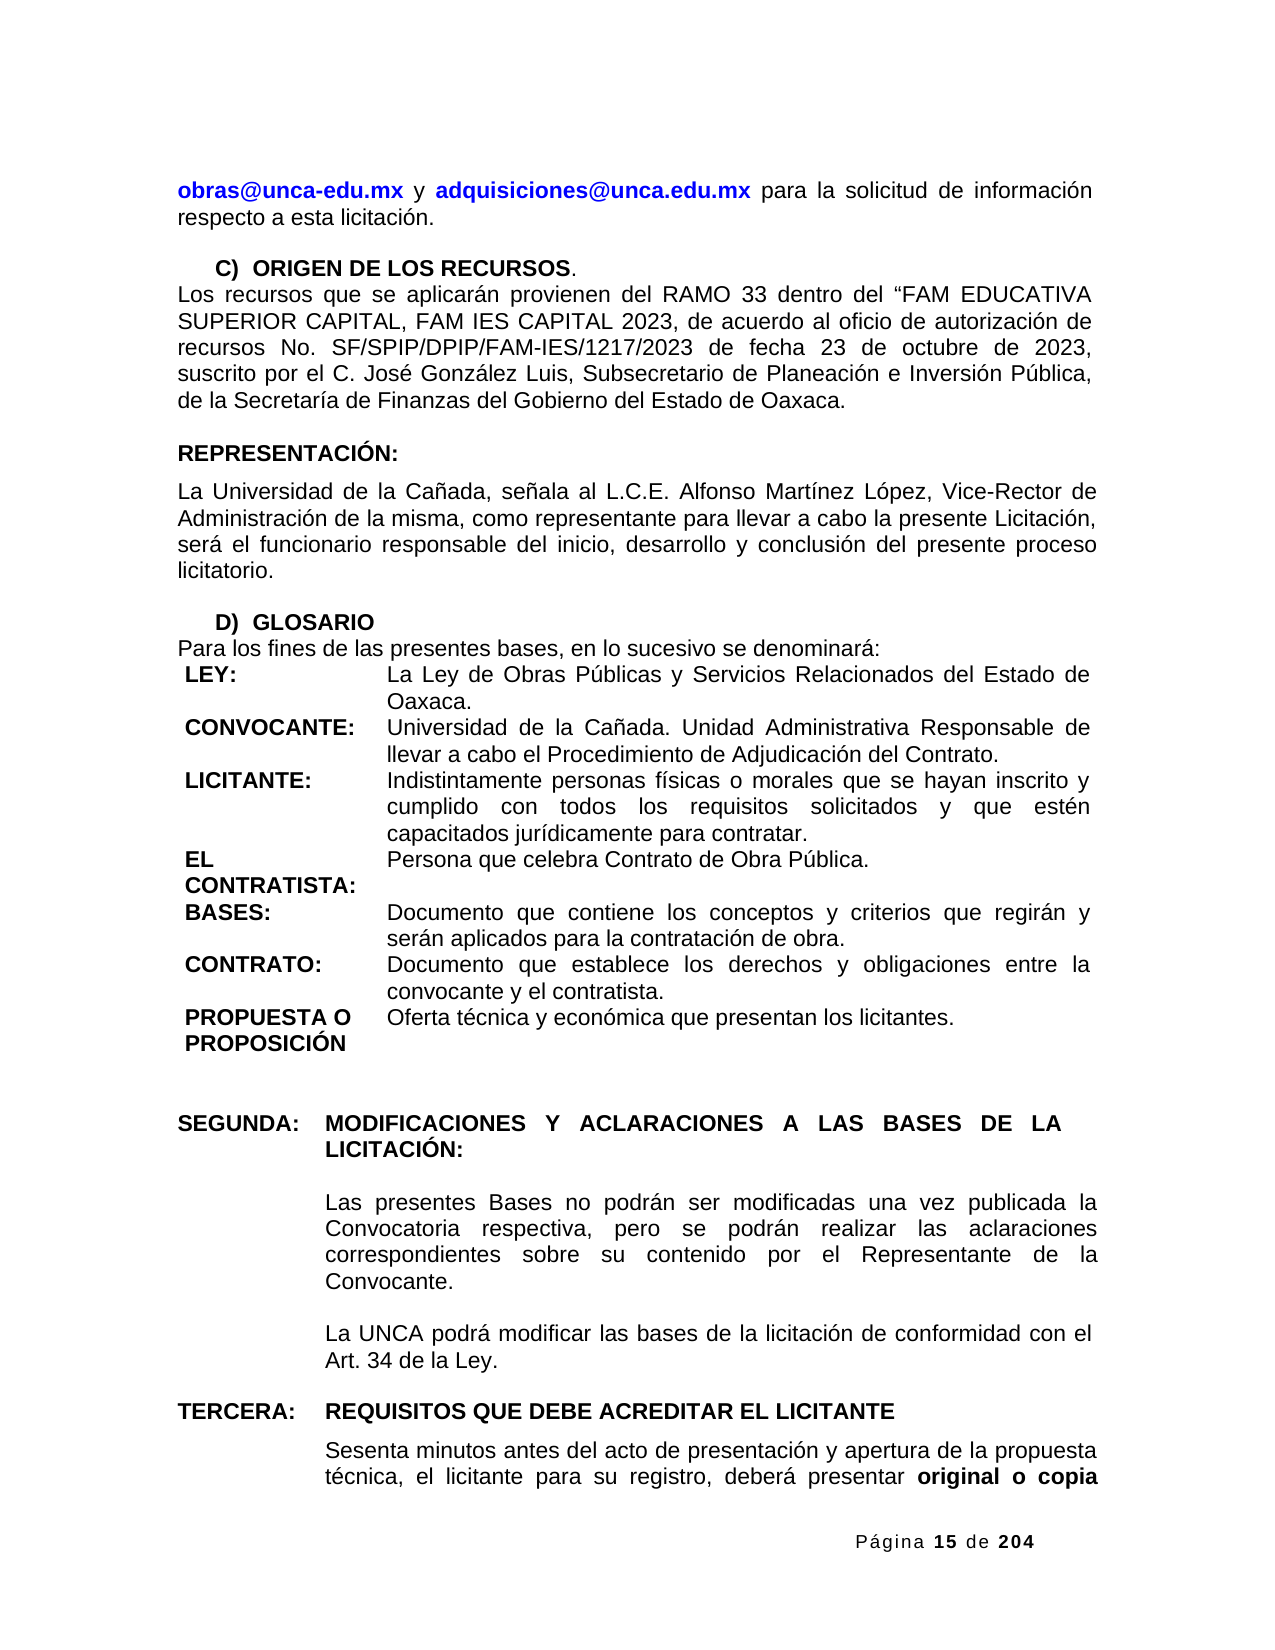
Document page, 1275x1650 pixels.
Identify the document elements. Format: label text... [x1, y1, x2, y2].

table_cell CONVOCANTE: [177, 714, 379, 767]
table_cell Persona que celebra Contrato de Obra Pública. [379, 846, 1098, 899]
table_cell LICITANTE: [177, 767, 379, 846]
text La Universidad de la Cañada, señala al L.C.E. Alfonso Martínez López, Vice-Rector de Administración de la misma, como representante para llevar a cabo la presente Licitación, será el funcionario responsable del inicio, desarrollo y conclusión del presente proceso licitatorio. [177, 478, 1098, 584]
table_cell BASES: [177, 899, 379, 951]
table_cell Oferta técnica y económica que presentan los licitantes. [379, 1004, 1098, 1057]
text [177, 177, 1093, 230]
table_cell Universidad de la Cañada. Unidad Administrativa Responsable de llevar a cabo el Procedimiento de Adjudicación del Contrato. [379, 714, 1098, 767]
text La UNCA podrá modificar las bases de la licitación de conformidad con el Art. 34 de la Ley. [325, 1320, 1093, 1373]
table_cell CONTRATO: [177, 951, 379, 1004]
text Los recursos que se aplicarán provienen del RAMO 33 dentro del “FAM EDUCATIVA SUPERIOR CAPITAL, FAM IES CAPITAL 2023, de acuerdo al oficio de autorización de recursos No. SF/SPIP/DPIP/FAM-IES/1217/2023 de fecha 23 de octubre de 2023, suscrito por el C. José González Luis, Subsecretario de Planeación e Inversión Pública, de la Secretaría de Finanzas del Gobierno del Estado de Oaxaca. [177, 281, 1093, 413]
list ORIGEN DE LOS RECURSOS. [215, 255, 1093, 281]
table_cell Documento que establece los derechos y obligaciones entre la convocante y el contratista. [379, 951, 1098, 1004]
table_cell Indistintamente personas físicas o morales que se hayan inscrito y cumplido con todos los requisitos solicitados y que estén capacitados jurídicamente para contratar. [379, 767, 1098, 846]
table_header LEY: [177, 661, 379, 714]
text Para los fines de las presentes bases, en lo sucesivo se denominará: [177, 635, 1098, 661]
text SEGUNDA: MODIFICACIONES Y ACLARACIONES A LAS BASES DE LA LICITACIÓN: [177, 1109, 1063, 1162]
table_cell PROPUESTA O PROPOSICIÓN [177, 1004, 379, 1057]
text REPRESENTACIÓN: [177, 439, 1063, 466]
text Las presentes Bases no podrán ser modificadas una vez publicada la Convocatoria respectiva, pero se podrán realizar las aclaraciones correspondientes sobre su contenido por el Representante de la Convocante. [325, 1188, 1098, 1294]
table_cell EL CONTRATISTA: [177, 846, 379, 899]
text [325, 1437, 1098, 1489]
list GLOSARIO [215, 609, 1098, 635]
table_cell Documento que contiene los conceptos y criterios que regirán y serán aplicados para la contratación de obra. [379, 899, 1098, 951]
text TERCERA: REQUISITOS QUE DEBE ACREDITAR EL LICITANTE [177, 1398, 1063, 1424]
table_header La Ley de Obras Públicas y Servicios Relacionados del Estado de Oaxaca. [379, 661, 1098, 714]
